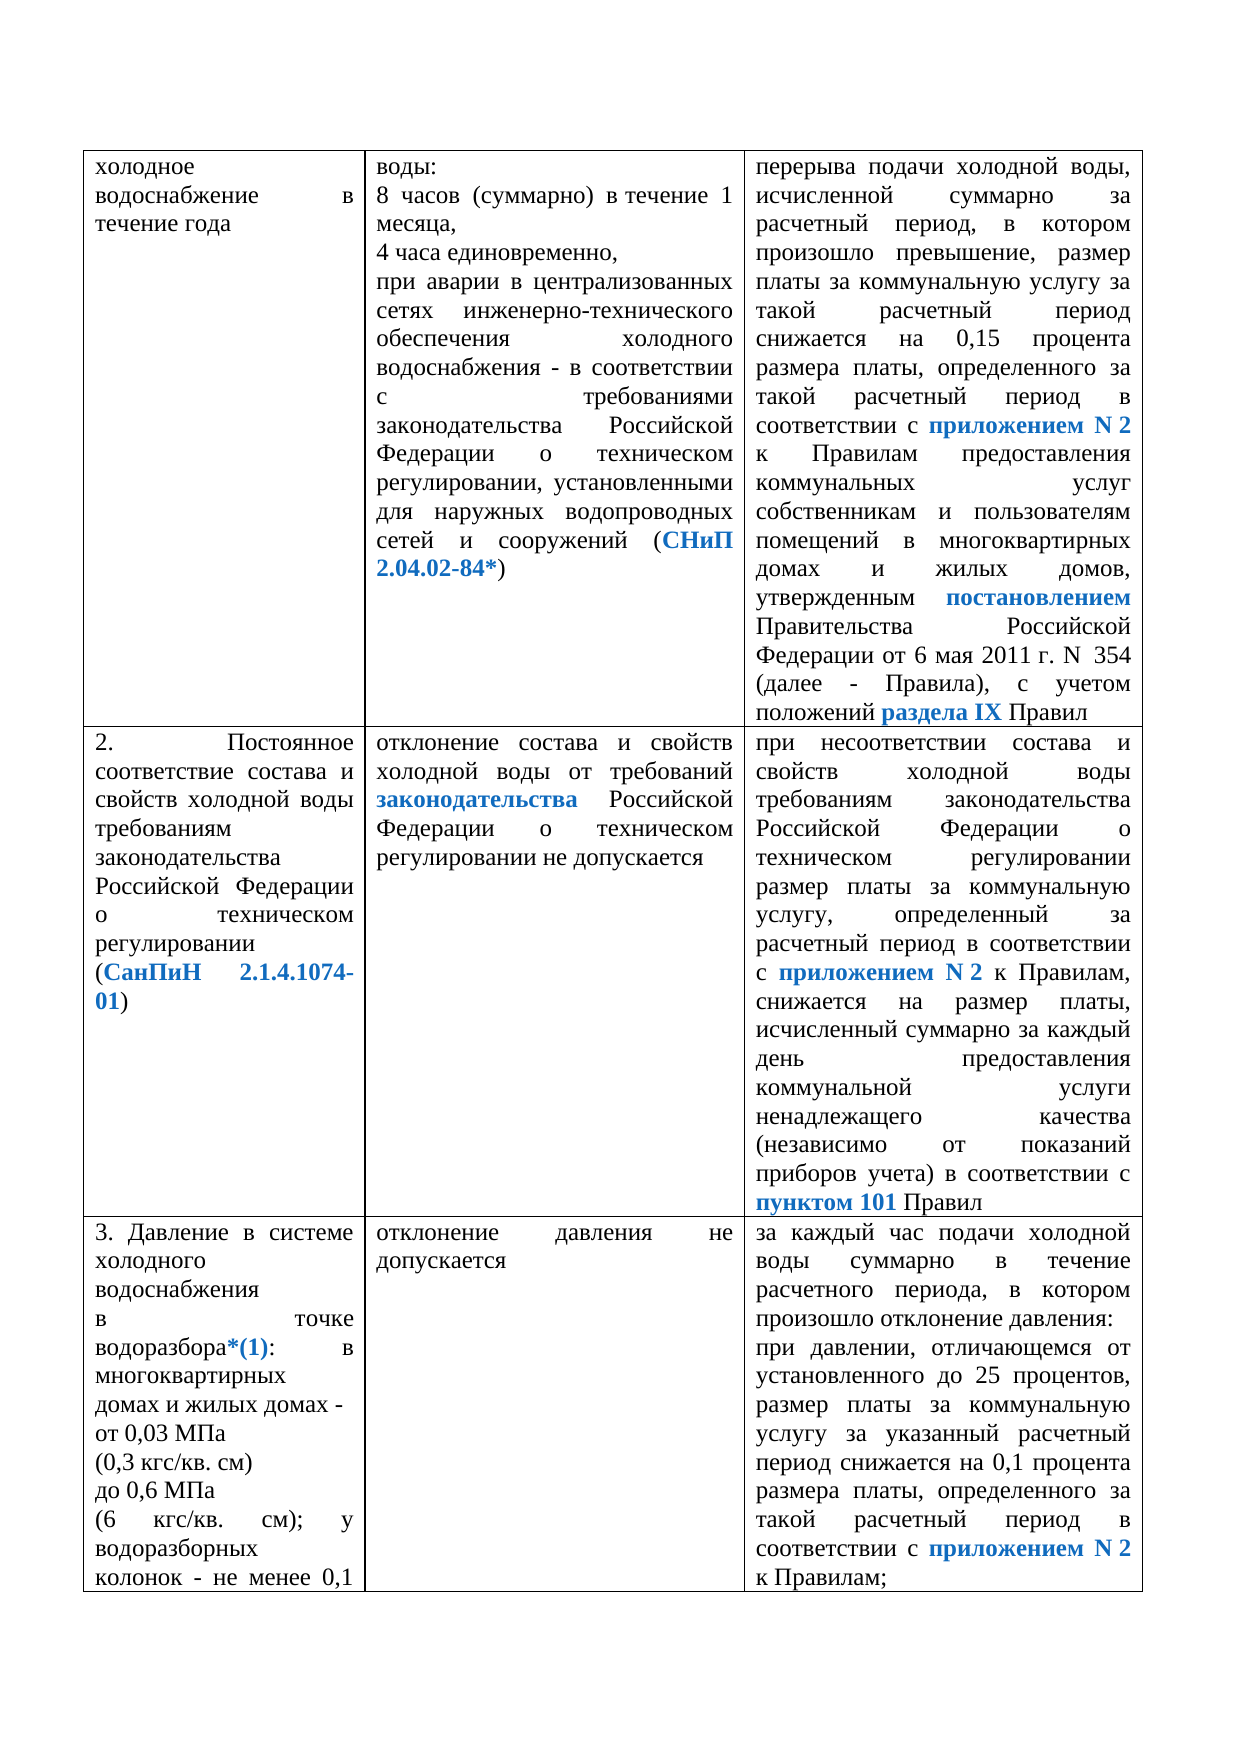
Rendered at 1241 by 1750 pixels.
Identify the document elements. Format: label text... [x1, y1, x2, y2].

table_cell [366, 151, 744, 726]
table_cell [366, 1217, 744, 1591]
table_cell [84, 151, 364, 726]
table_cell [745, 1217, 1142, 1591]
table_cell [84, 1217, 364, 1591]
table_cell при несоответствии состава и свойств холодной воды требованиям законодательства Российской Федерации о техническом регулировании размер платы за коммунальную услугу, определенный за расчетный период в соответствии с приложением N 2 к Правилам, снижается на размер платы, исчисленный суммарно за каждый день предоставления коммунальной услуги ненадлежащего качества (независимо от показаний приборов учета) в соответствии с пунктом 101 Правил [745, 727, 1142, 1216]
table_cell отклонение состава и свойств холодной воды от требований законодательства Российской Федерации о техническом регулировании не допускается [366, 727, 744, 1216]
table_cell 2. Постоянное соответствие состава и свойств холодной воды требованиям законодательства Российской Федерации о техническом регулировании (СанПиН 2.1.4.1074-01) [84, 727, 364, 1216]
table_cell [745, 151, 1142, 726]
